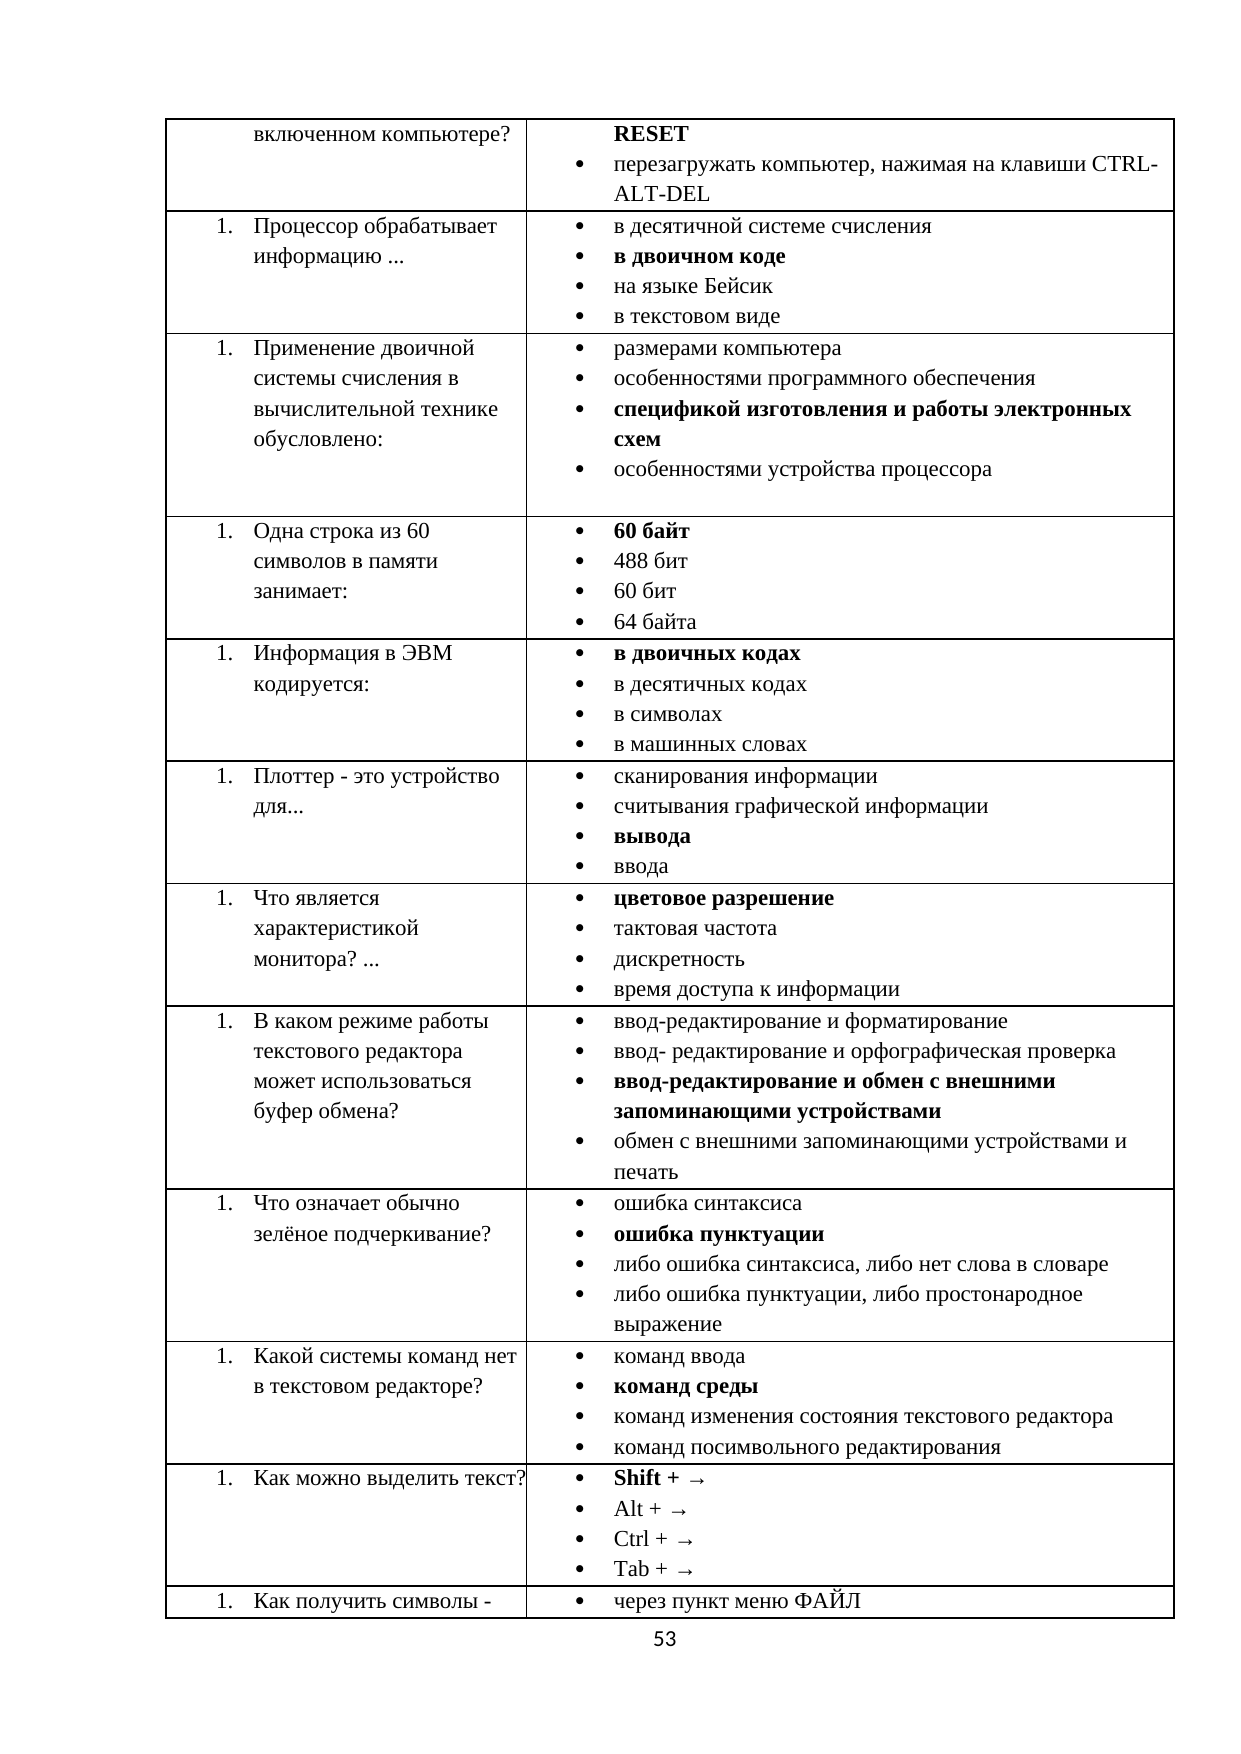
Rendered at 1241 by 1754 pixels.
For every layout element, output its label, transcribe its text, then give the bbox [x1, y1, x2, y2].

table_cell В каком режиме работы текстового редактора может использоваться буфер обмена? [167, 1007, 526, 1188]
table_cell в десятичной системе счисления в двоичном коде на языке Бейсик в текстовом виде [527, 212, 1173, 333]
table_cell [527, 1587, 1173, 1617]
table_cell размерами компьютера особенностями программного обеспечения спецификой изготовления и работы электронных схем особенностями устройства процессора [527, 334, 1173, 516]
table_cell сканирования информации считывания графической информации вывода ввода [527, 762, 1173, 883]
table_cell Процессор обрабатывает информацию ... [167, 212, 526, 333]
table_cell ошибка синтаксиса ошибка пунктуации либо ошибка синтаксиса, либо нет слова в словаре либо ошибка пунктуации, либо простонародное выражение [527, 1190, 1173, 1341]
table_cell Что означает обычно зелёное подчеркивание? [167, 1190, 526, 1341]
table_cell ввод-редактирование и форматирование ввод- редактирование и орфографическая проверка ввод-редактирование и обмен с внешними запоминающими устройствами обмен с внешними запоминающими устройствами и печать [527, 1007, 1173, 1188]
table_cell Какой системы команд нет в текстовом редакторе? [167, 1342, 526, 1463]
table_cell цветовое разрешение тактовая частота дискретность время доступа к информации [527, 884, 1173, 1005]
table_cell Информация в ЭВМ кодируется: [167, 640, 526, 760]
table_cell Одна строка из 60 символов в памяти занимает: [167, 517, 526, 638]
table_cell Плоттер - это устройство для... [167, 762, 526, 883]
table_cell Shift + → Alt + → Ctrl + → Tab + → [527, 1465, 1173, 1585]
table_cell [527, 120, 1173, 210]
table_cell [167, 120, 526, 210]
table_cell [167, 1587, 526, 1617]
table_cell команд ввода команд среды команд изменения состояния текстового редактора команд посимвольного редактирования [527, 1342, 1173, 1463]
table_cell Что является характеристикой монитора? ... [167, 884, 526, 1005]
table_cell 60 байт 488 бит 60 бит 64 байта [527, 517, 1173, 638]
table_cell в двоичных кодах в десятичных кодах в символах в машинных словах [527, 640, 1173, 760]
table_cell Как можно выделить текст? [167, 1465, 526, 1585]
table_cell Применение двоичной системы счисления в вычислительной технике обусловлено: [167, 334, 526, 516]
